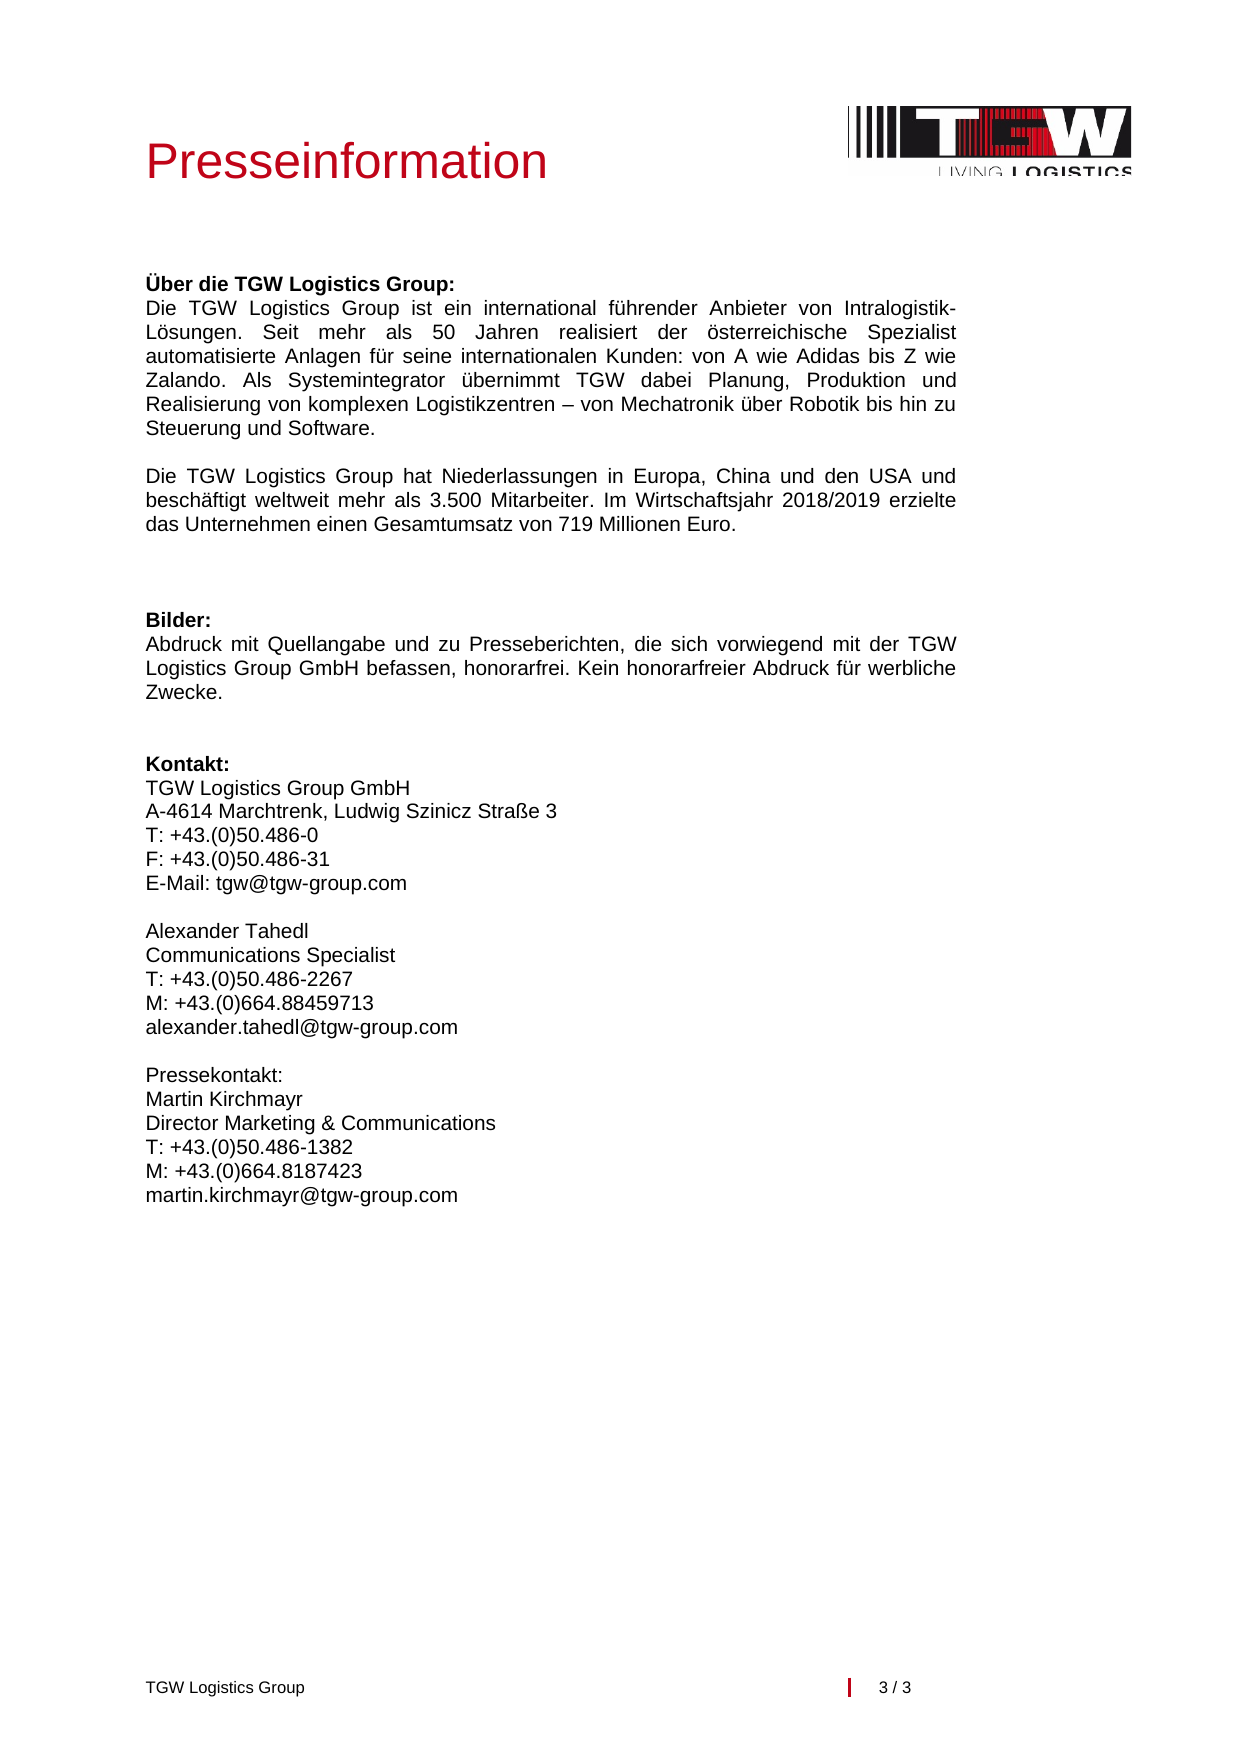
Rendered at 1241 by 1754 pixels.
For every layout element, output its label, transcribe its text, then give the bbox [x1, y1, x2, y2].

text Kontakt: [145, 751, 957, 775]
text Über die TGW Logistics Group: [145, 272, 957, 296]
text T: +43.(0)50.486-1382 [145, 1135, 957, 1159]
text E-Mail: tgw@tgw-group.com [145, 871, 957, 895]
text A-4614 Marchtrenk, Ludwig Szinicz Straße 3 [145, 799, 957, 823]
text Martin Kirchmayr [145, 1087, 957, 1111]
picture [846, 106, 1132, 176]
text Abdruck mit Quellangabe und zu Presseberichten, die sich vorwiegend mit der TGW Logistics Group GmbH befassen, honorarfrei. Kein honorarfreier Abdruck für werbliche Zwecke. [145, 632, 957, 703]
text Die TGW Logistics Group ist ein international führender Anbieter von Intralogistik-Lösungen. Seit mehr als 50 Jahren realisiert der österreichische Spezialist automatisierte Anlagen für seine internationalen Kunden: von A wie Adidas bis Z wie Zalando. Als Systemintegrator übernimmt TGW dabei Planung, Produktion und Realisierung von komplexen Logistikzentren – von Mechatronik über Robotik bis hin zu Steuerung und Software. [145, 296, 957, 440]
text Pressekontakt: [145, 1063, 957, 1087]
text T: +43.(0)50.486-0 [145, 823, 957, 847]
text F: +43.(0)50.486-31 [145, 847, 957, 871]
text martin.kirchmayr@tgw-group.com [145, 1183, 957, 1207]
text Director Marketing & Communications [145, 1111, 957, 1135]
text Communications Specialist [145, 943, 957, 967]
text alexander.tahedl@tgw-group.com [145, 1015, 957, 1039]
text TGW Logistics Group GmbH [145, 775, 957, 799]
text M: +43.(0)664.8187423 [145, 1159, 957, 1183]
text Bilder: [145, 608, 957, 632]
text Die TGW Logistics Group hat Niederlassungen in Europa, China und den USA und beschäftigt weltweit mehr als 3.500 Mitarbeiter. Im Wirtschaftsjahr 2018/2019 erzielte das Unternehmen einen Gesamtumsatz von 719 Millionen Euro. [145, 464, 957, 536]
text M: +43.(0)664.88459713 [145, 991, 957, 1015]
text Alexander Tahedl [145, 919, 957, 943]
text T: +43.(0)50.486-2267 [145, 967, 957, 991]
